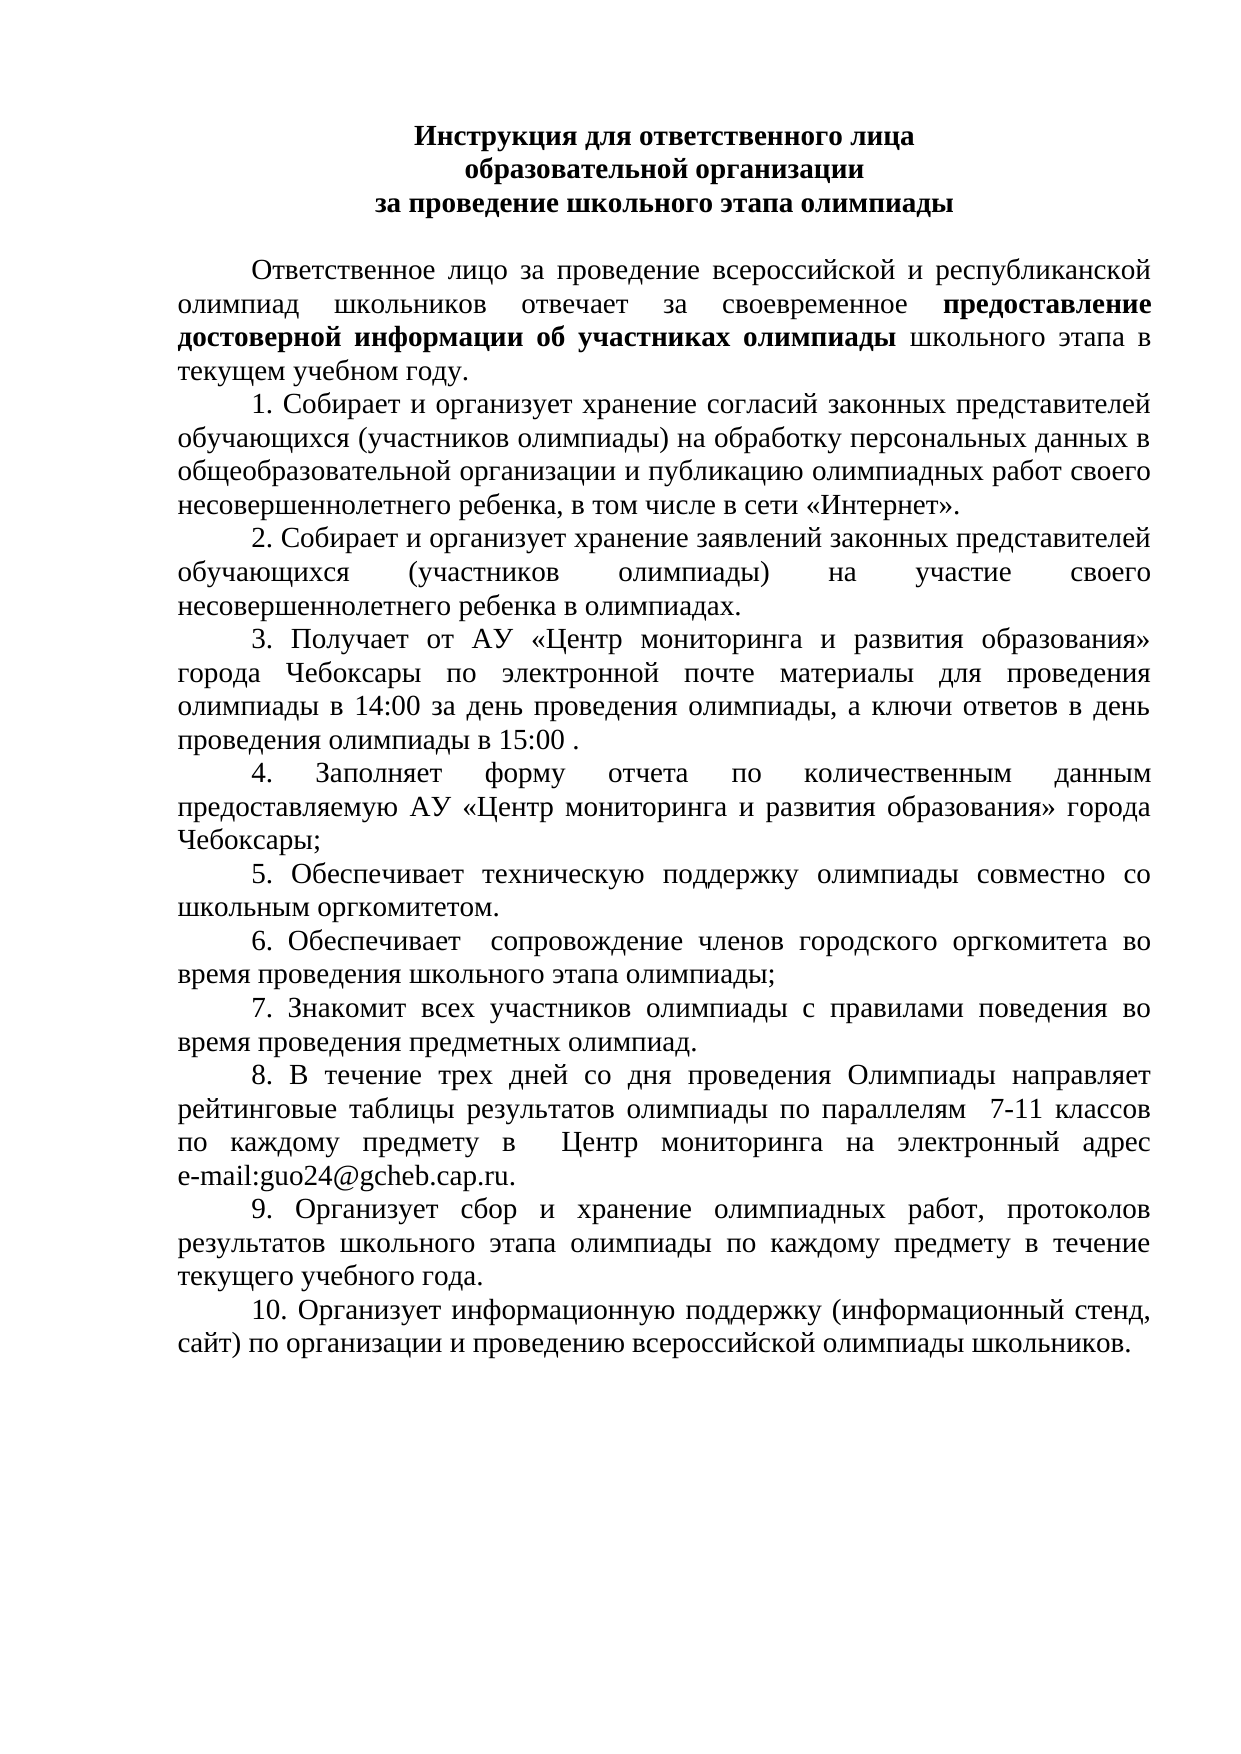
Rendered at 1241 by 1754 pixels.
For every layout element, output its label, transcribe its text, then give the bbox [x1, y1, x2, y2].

text 1. Собирает и организует хранение согласий законных представителей обучающихся (участников олимпиады) на обработку персональных данных в общеобразовательной организации и публикацию олимпиадных работ своего несовершеннолетнего ребенка, в том числе в сети «Интернет». [177, 386, 1152, 521]
text за проведение школьного этапа олимпиады [177, 185, 1152, 219]
text 7. Знакомит всех участников олимпиады с правилами поведения во время проведения предметных олимпиад. [177, 990, 1152, 1057]
text Ответственное лицо за проведение всероссийской и республиканской олимпиад школьников отвечает за своевременное предоставление достоверной информации об участниках олимпиады школьного этапа в текущем учебном году. [177, 252, 1152, 386]
text 2. Собирает и организует хранение заявлений законных представителей обучающихся (участников олимпиады) на участие своего несовершеннолетнего ребенка в олимпиадах. [177, 521, 1152, 621]
text образовательной организации [177, 152, 1152, 185]
text 3. Получает от АУ «Центр мониторинга и развития образования» города Чебоксары по электронной почте материалы для проведения олимпиады в 14:00 за день проведения олимпиады, а ключи ответов в день проведения олимпиады в 15:00 . [177, 621, 1152, 755]
text 6. Обеспечивает сопровождение членов городского оргкомитета во время проведения школьного этапа олимпиады; [177, 923, 1152, 990]
text Инструкция для ответственного лица [177, 118, 1152, 152]
text 9. Организует сбор и хранение олимпиадных работ, протоколов результатов школьного этапа олимпиады по каждому предмету в течение текущего учебного года. [177, 1191, 1152, 1292]
text 10. Организует информационную поддержку (информационный стенд, сайт) по организации и проведению всероссийской олимпиады школьников. [177, 1292, 1152, 1359]
text 8. В течение трех дней со дня проведения Олимпиады направляет рейтинговые таблицы результатов олимпиады по параллелям 7-11 классов по каждому предмету в Центр мониторинга на электронный адрес e-mail:guo24@gcheb.cap.ru. [177, 1057, 1152, 1191]
text 5. Обеспечивает техническую поддержку олимпиады совместно со школьным оргкомитетом. [177, 856, 1152, 923]
text 4. Заполняет форму отчета по количественным данным предоставляемую АУ «Центр мониторинга и развития образования» города Чебоксары; [177, 755, 1152, 856]
